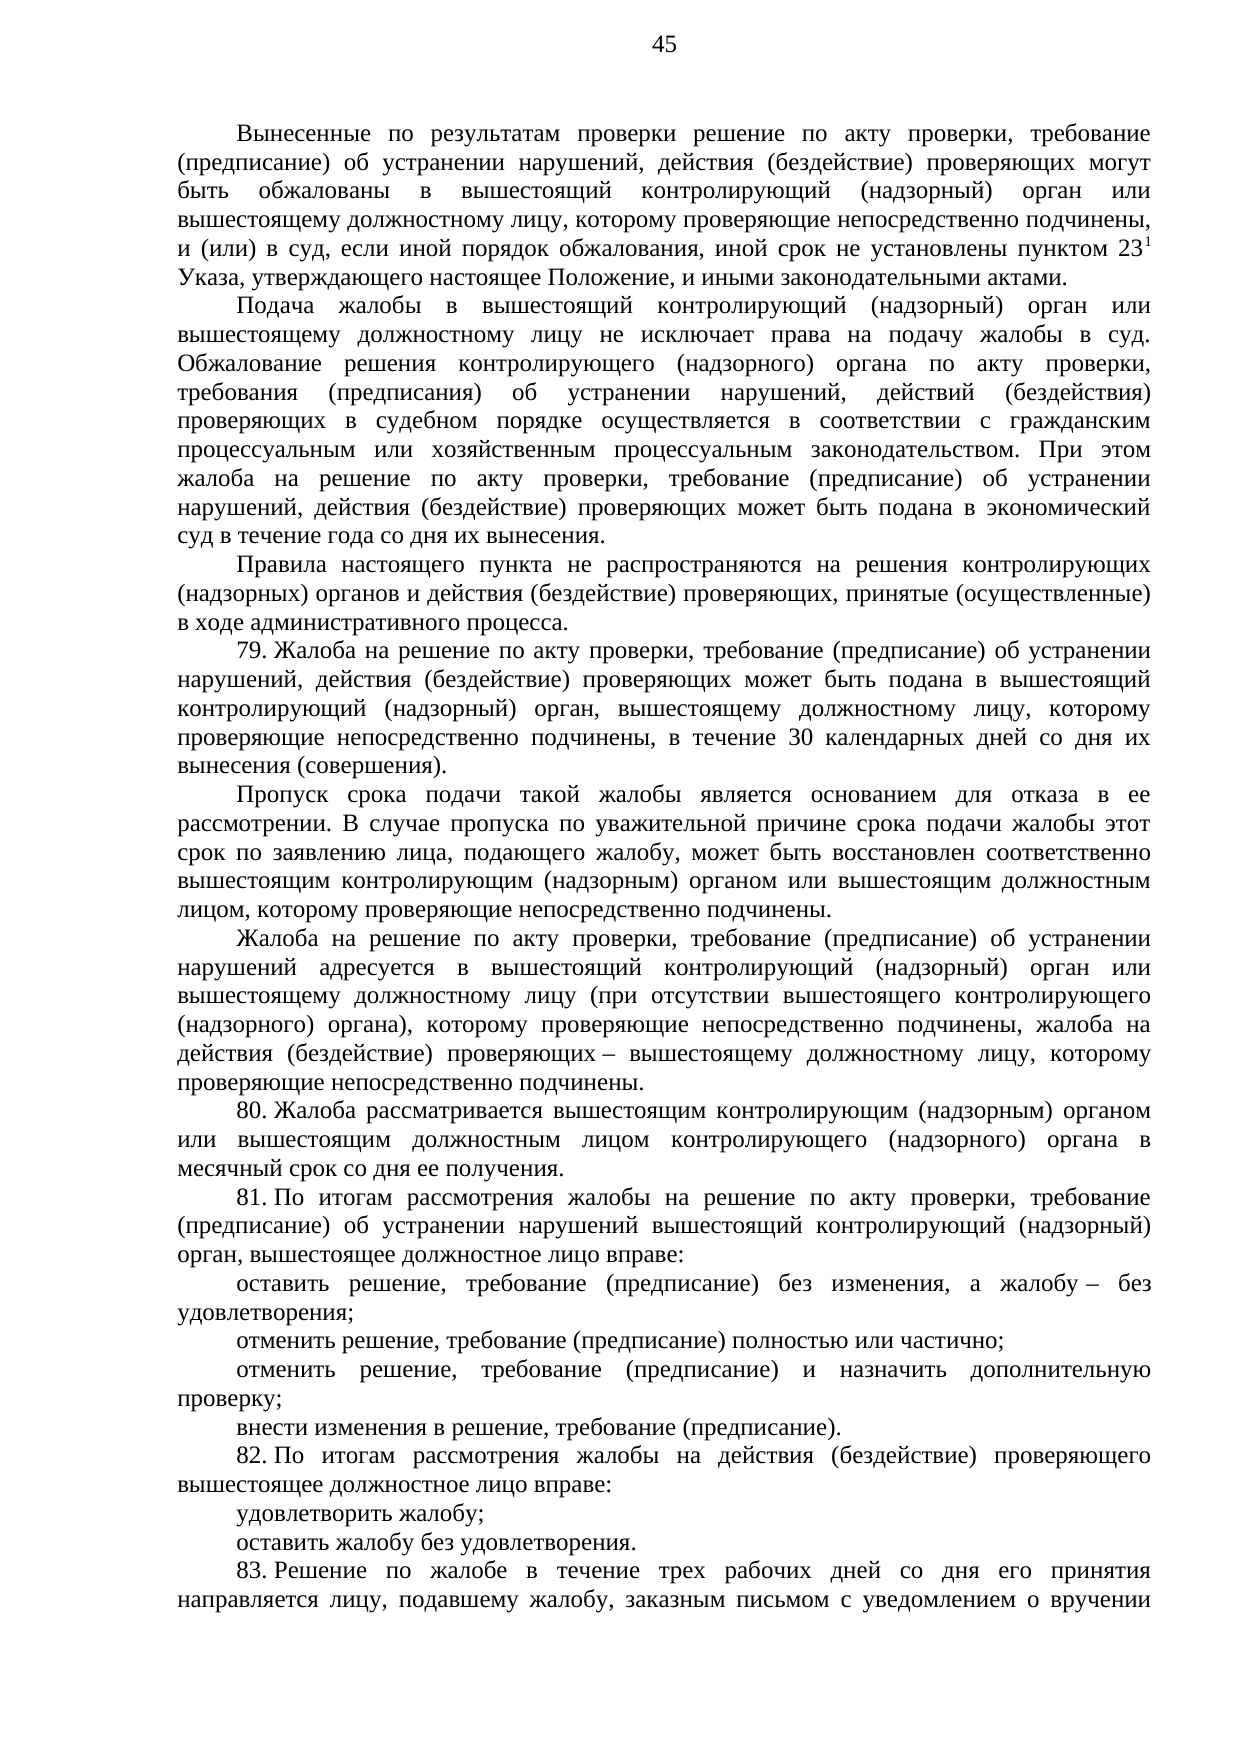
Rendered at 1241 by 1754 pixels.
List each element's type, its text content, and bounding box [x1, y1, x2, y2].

text 81. По итогам рассмотрения жалобы на решение по акту проверки, требование (предписание) об устранении нарушений вышестоящий контролирующий (надзорный) орган, вышестоящее должностное лицо вправе: [177, 1182, 1152, 1268]
text 79. Жалоба на решение по акту проверки, требование (предписание) об устранении нарушений, действия (бездействие) проверяющих может быть подана в вышестоящий контролирующий (надзорный) орган, вышестоящему должностному лицу, которому проверяющие непосредственно подчинены, в течение 30 календарных дней со дня их вынесения (совершения). [177, 636, 1152, 779]
text отменить решение, требование (предписание) и назначить дополнительную проверку; [177, 1354, 1152, 1412]
text удовлетворить жалобу; [177, 1498, 1152, 1527]
text внести изменения в решение, требование (предписание). [177, 1412, 1152, 1441]
text Правила настоящего пункта не распространяются на решения контролирующих (надзорных) органов и действия (бездействие) проверяющих, принятые (осуществленные) в ходе административного процесса. [177, 549, 1152, 636]
text Подача жалобы в вышестоящий контролирующий (надзорный) орган или вышестоящему должностному лицу не исключает права на подачу жалобы в суд. Обжалование решения контролирующего (надзорного) органа по акту проверки, требования (предписания) об устранении нарушений, действий (бездействия) проверяющих в судебном порядке осуществляется в соответствии с гражданским процессуальным или хозяйственным процессуальным законодательством. При этом жалоба на решение по акту проверки, требование (предписание) об устранении нарушений, действия (бездействие) проверяющих может быть подана в экономический суд в течение года со дня их вынесения. [177, 291, 1152, 549]
text Вынесенные по результатам проверки решение по акту проверки, требование (предписание) об устранении нарушений, действия (бездействие) проверяющих могут быть обжалованы в вышестоящий контролирующий (надзорный) орган или вышестоящему должностному лицу, которому проверяющие непосредственно подчинены, и (или) в суд, если иной порядок обжалования, иной срок не установлены пунктом 231 Указа, утверждающего настоящее Положение, и иными законодательными актами. [177, 118, 1152, 291]
text оставить жалобу без удовлетворения. [177, 1527, 1152, 1556]
text Пропуск срока подачи такой жалобы является основанием для отказа в ее рассмотрении. В случае пропуска по уважительной причине срока подачи жалобы этот срок по заявлению лица, подающего жалобу, может быть восстановлен соответственно вышестоящим контролирующим (надзорным) органом или вышестоящим должностным лицом, которому проверяющие непосредственно подчинены. [177, 779, 1152, 923]
text оставить решение, требование (предписание) без изменения, а жалобу – без удовлетворения; [177, 1268, 1152, 1326]
text отменить решение, требование (предписание) полностью или частично; [177, 1326, 1152, 1354]
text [177, 1556, 1152, 1613]
text 82. По итогам рассмотрения жалобы на действия (бездействие) проверяющего вышестоящее должностное лицо вправе: [177, 1441, 1152, 1498]
text Жалоба на решение по акту проверки, требование (предписание) об устранении нарушений адресуется в вышестоящий контролирующий (надзорный) орган или вышестоящему должностному лицу (при отсутствии вышестоящего контролирующего (надзорного) органа), которому проверяющие непосредственно подчинены, жалоба на действия (бездействие) проверяющих – вышестоящему должностному лицу, которому проверяющие непосредственно подчинены. [177, 923, 1152, 1096]
text 80. Жалоба рассматривается вышестоящим контролирующим (надзорным) органом или вышестоящим должностным лицом контролирующего (надзорного) органа в месячный срок со дня ее получения. [177, 1096, 1152, 1182]
